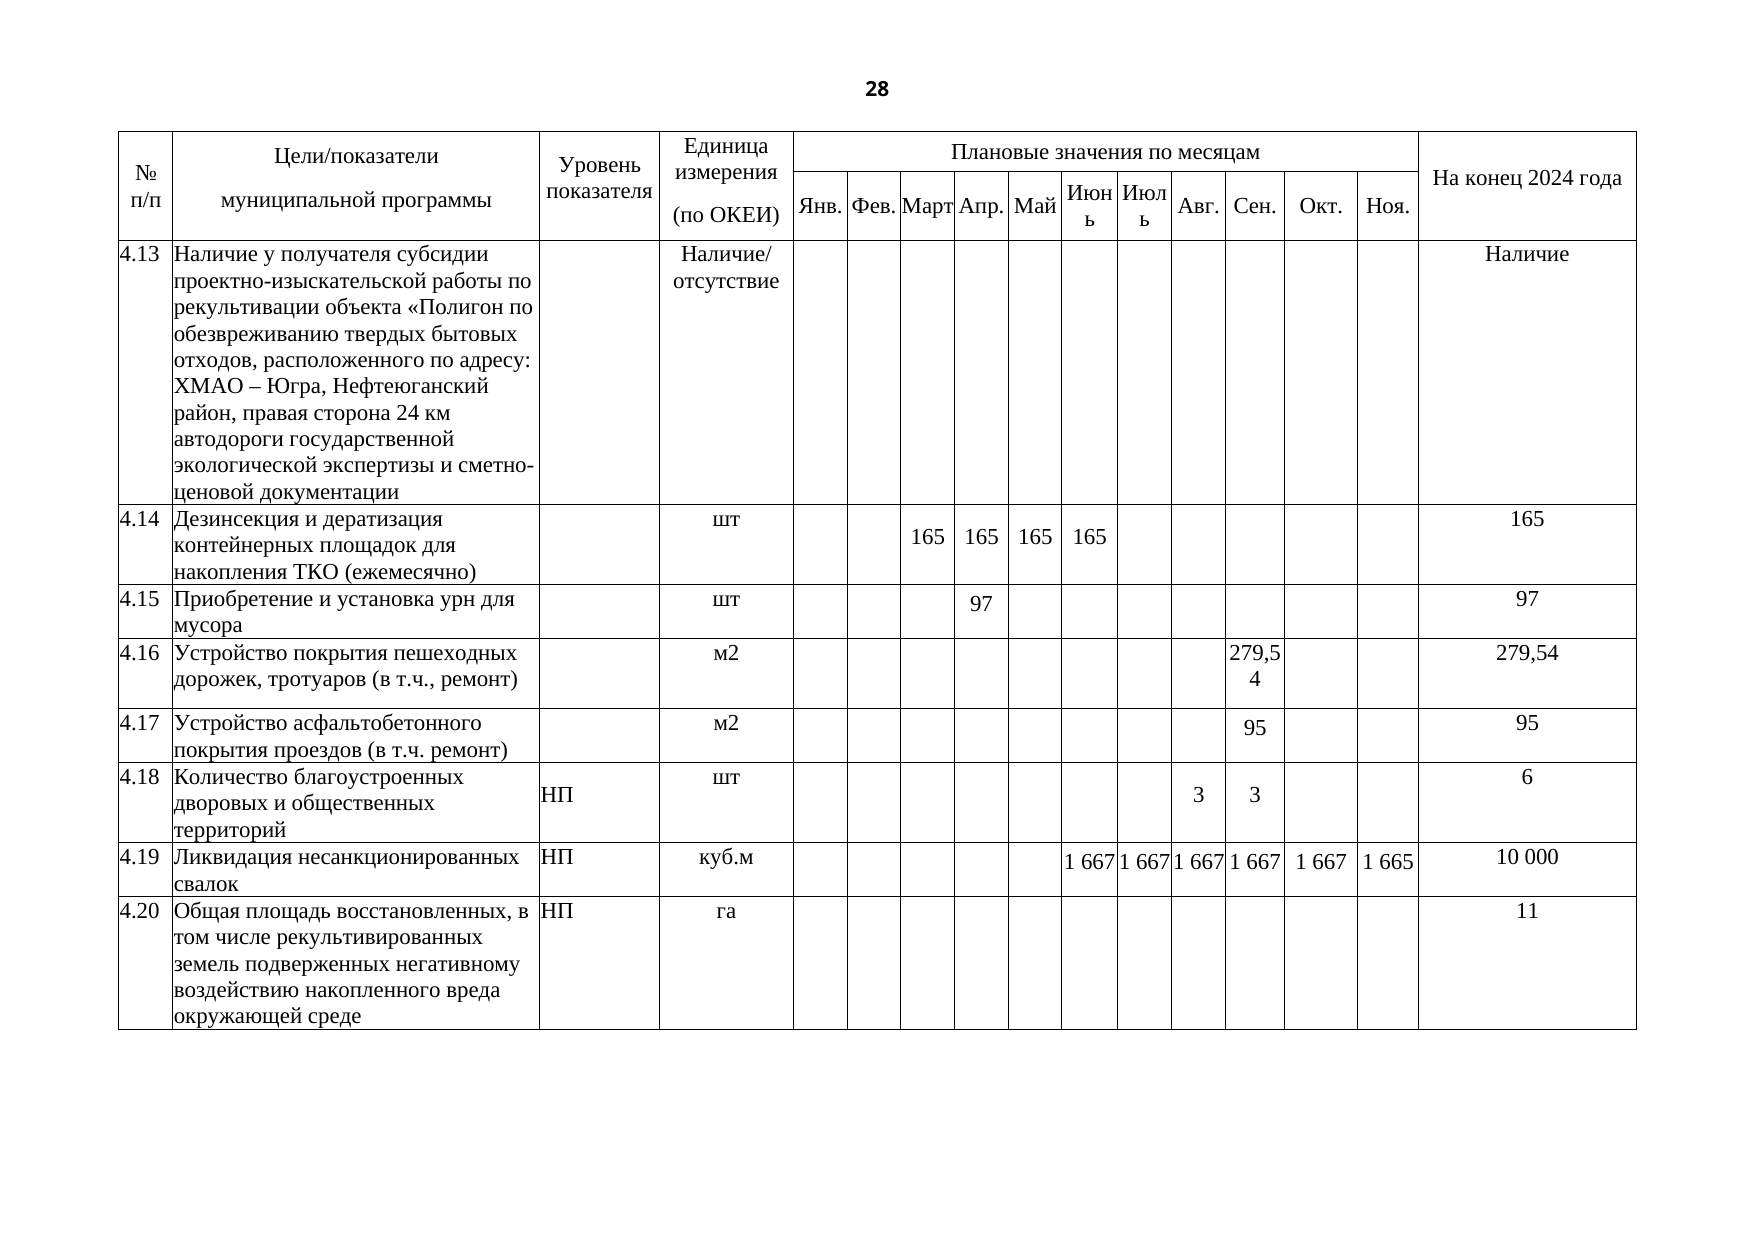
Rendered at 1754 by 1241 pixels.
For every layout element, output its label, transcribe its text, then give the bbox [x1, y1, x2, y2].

table_cell [1118, 709, 1171, 762]
table_cell [848, 639, 900, 708]
table_cell 165 [1419, 505, 1636, 584]
table_cell [1172, 639, 1225, 708]
table_cell [1285, 639, 1357, 708]
table_cell 165 [1009, 505, 1061, 584]
table_cell [955, 709, 1008, 762]
table_cell 4.16 [119, 639, 172, 708]
table_cell [794, 585, 847, 638]
table_cell [848, 241, 900, 504]
table_cell [1172, 709, 1225, 762]
table_cell [848, 843, 900, 896]
table_cell [1118, 505, 1171, 584]
table_cell 4.14 [119, 505, 172, 584]
table_cell [1226, 585, 1284, 638]
table_cell [1009, 241, 1061, 504]
table_header Цели/показатели муниципальной программы [173, 132, 539, 239]
table_cell [1118, 639, 1171, 708]
table_cell [1009, 897, 1061, 1029]
table_cell [1358, 897, 1418, 1029]
table_cell [848, 763, 900, 842]
table_cell [1009, 639, 1061, 708]
table_cell [1358, 709, 1418, 762]
table_cell [901, 709, 954, 762]
table_cell [848, 709, 900, 762]
table_cell 97 [955, 585, 1008, 638]
table_cell 4.18 [119, 763, 172, 842]
table_cell [1062, 241, 1117, 504]
table_cell [1062, 585, 1117, 638]
table_cell шт [660, 763, 793, 842]
table_cell 1 667 [1118, 843, 1171, 896]
table_cell [540, 505, 659, 584]
table_cell га [660, 897, 793, 1029]
table_cell [794, 897, 847, 1029]
table_cell [1172, 241, 1225, 504]
table_cell [1285, 505, 1357, 584]
table_cell [794, 241, 847, 504]
table_cell [1358, 505, 1418, 584]
table_cell Наличие у получателя субсидии проектно-изыскательской работы по рекультивации объекта «Полигон по обезвреживанию твердых бытовых отходов, расположенного по адресу: ХМАО – Югра, Нефтеюганский район, правая сторона 24 км автодороги государственной экологической экспертизы и сметно-ценовой документации [173, 241, 539, 504]
table_header № п/п [119, 132, 172, 239]
table_cell 3 [1172, 763, 1225, 842]
table_cell 279,54 [1226, 639, 1284, 708]
table_cell [848, 505, 900, 584]
table_cell НП [540, 897, 659, 1029]
table_cell [1062, 639, 1117, 708]
table_cell Ликвидация несанкционированных свалок [173, 843, 539, 896]
table_cell [1285, 709, 1357, 762]
table_cell шт [660, 505, 793, 584]
table_cell [901, 897, 954, 1029]
table_cell [794, 505, 847, 584]
table_cell Авг. [1172, 172, 1225, 239]
table_cell [1172, 585, 1225, 638]
table_cell [901, 843, 954, 896]
table_cell 10 000 [1419, 843, 1636, 896]
table_cell 6 [1419, 763, 1636, 842]
table_cell [1118, 897, 1171, 1029]
table_cell [1358, 241, 1418, 504]
table_cell [1358, 763, 1418, 842]
table_cell [1009, 709, 1061, 762]
table_cell Наличие/отсутствие [660, 241, 793, 504]
table_cell Янв. [794, 172, 847, 239]
table_cell [1118, 241, 1171, 504]
table_cell [1285, 763, 1357, 842]
table_cell шт [660, 585, 793, 638]
table_cell [848, 585, 900, 638]
table_cell 4.13 [119, 241, 172, 504]
table_cell 95 [1226, 709, 1284, 762]
table_cell [1009, 585, 1061, 638]
table_cell [955, 241, 1008, 504]
table_cell [540, 639, 659, 708]
table_cell 11 [1419, 897, 1636, 1029]
table_cell [955, 843, 1008, 896]
table_cell Наличие [1419, 241, 1636, 504]
table_cell [901, 763, 954, 842]
table_cell [955, 763, 1008, 842]
table_cell Март [901, 172, 954, 239]
table_cell 279,54 [1419, 639, 1636, 708]
table_cell [540, 585, 659, 638]
table_cell Фев. [848, 172, 900, 239]
table_cell 95 [1419, 709, 1636, 762]
table_cell Сен. [1226, 172, 1284, 239]
table_cell [1226, 505, 1284, 584]
table_cell Устройство покрытия пешеходных дорожек, тротуаров (в т.ч., ремонт) [173, 639, 539, 708]
table_cell [1226, 897, 1284, 1029]
table_cell [794, 843, 847, 896]
table_header Уровень показателя [540, 132, 659, 239]
table_cell Окт. [1285, 172, 1357, 239]
table_cell 1 667 [1172, 843, 1225, 896]
table_cell 1 667 [1285, 843, 1357, 896]
table_cell [1062, 897, 1117, 1029]
table_cell [955, 639, 1008, 708]
table_cell [1358, 585, 1418, 638]
table_cell Июль [1118, 172, 1171, 239]
table_cell 1 667 [1226, 843, 1284, 896]
table_cell [1358, 639, 1418, 708]
table_cell [1226, 241, 1284, 504]
table_cell [540, 241, 659, 504]
table_cell 1 667 [1062, 843, 1117, 896]
table_cell [1062, 709, 1117, 762]
table_cell [955, 897, 1008, 1029]
table_cell НП [540, 843, 659, 896]
table_cell [1118, 585, 1171, 638]
table_cell Июнь [1062, 172, 1117, 239]
table_cell куб.м [660, 843, 793, 896]
table_cell 4.15 [119, 585, 172, 638]
table_header Плановые значения по месяцам [794, 132, 1418, 171]
table_cell м2 [660, 709, 793, 762]
table_cell НП [540, 763, 659, 842]
table_cell [901, 241, 954, 504]
table_cell [1172, 505, 1225, 584]
table_header На конец 2024 года [1419, 132, 1636, 239]
table_cell [540, 709, 659, 762]
table_cell 3 [1226, 763, 1284, 842]
table_cell Приобретение и установка урн для мусора [173, 585, 539, 638]
table_cell Ноя. [1358, 172, 1418, 239]
table_cell [1285, 585, 1357, 638]
table_cell [1062, 763, 1117, 842]
table_cell 165 [1062, 505, 1117, 584]
table_cell 165 [955, 505, 1008, 584]
table_cell м2 [660, 639, 793, 708]
table_cell Май [1009, 172, 1061, 239]
table_cell [848, 897, 900, 1029]
table_cell [1009, 843, 1061, 896]
table_cell [901, 585, 954, 638]
table_cell [1009, 763, 1061, 842]
table_cell Устройство асфальтобетонного покрытия проездов (в т.ч. ремонт) [173, 709, 539, 762]
table_cell 4.20 [119, 897, 172, 1029]
table_cell [901, 639, 954, 708]
table_cell 165 [901, 505, 954, 584]
table_cell 4.17 [119, 709, 172, 762]
table_cell 1 665 [1358, 843, 1418, 896]
table_header Единица измерения (по ОКЕИ) [660, 132, 793, 239]
table_cell [1285, 241, 1357, 504]
table_cell Апр. [955, 172, 1008, 239]
table_cell [1172, 897, 1225, 1029]
table_cell 4.19 [119, 843, 172, 896]
table_cell [1118, 763, 1171, 842]
table_cell Количество благоустроенных дворовых и общественных территорий [173, 763, 539, 842]
table_cell [794, 763, 847, 842]
table_cell Общая площадь восстановленных, в том числе рекультивированных земель подверженных негативному воздействию накопленного вреда окружающей среде [173, 897, 539, 1029]
table_cell Дезинсекция и дератизация контейнерных площадок для накопления ТКО (ежемесячно) [173, 505, 539, 584]
table_cell [794, 639, 847, 708]
table_cell [794, 709, 847, 762]
table_cell [1285, 897, 1357, 1029]
table_cell 97 [1419, 585, 1636, 638]
